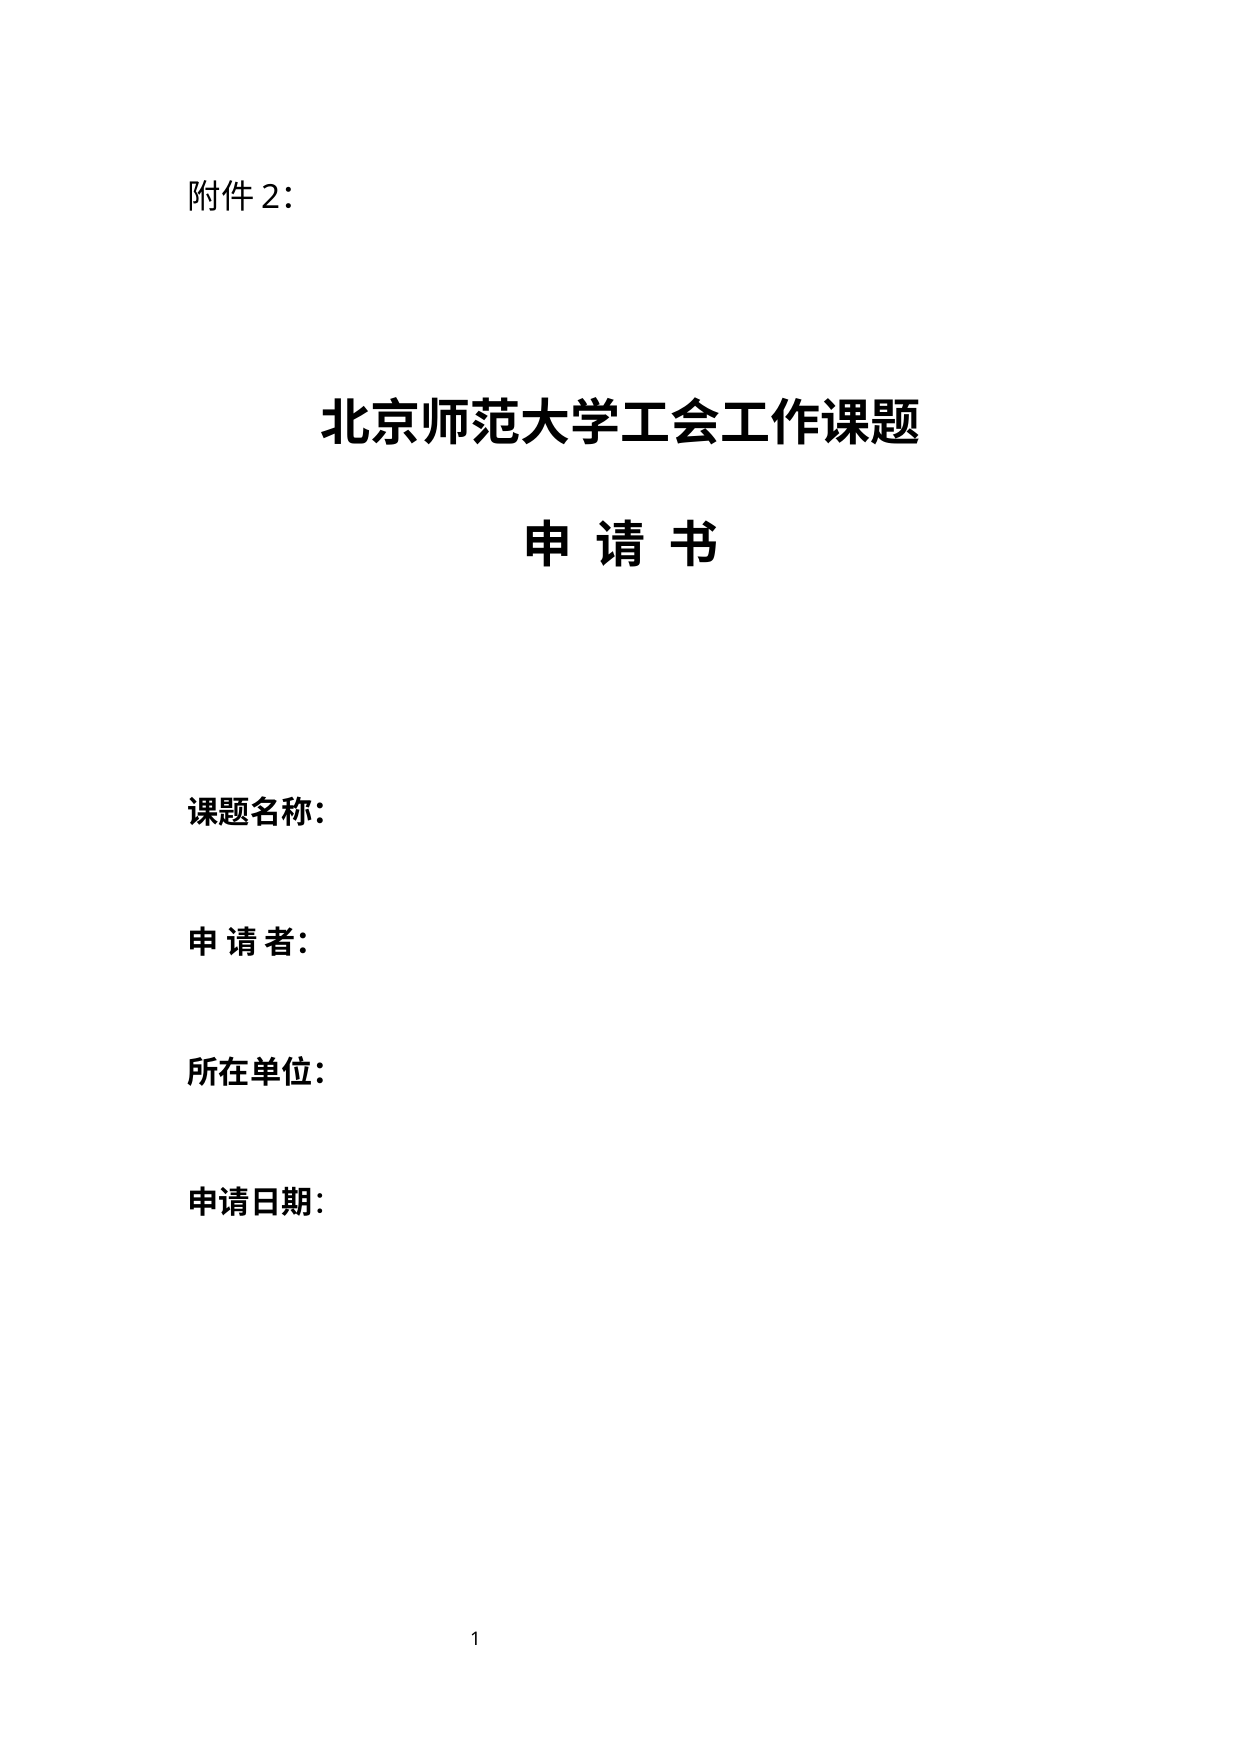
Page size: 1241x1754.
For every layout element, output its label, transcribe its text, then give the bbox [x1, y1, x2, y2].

text 申 请 书 [187, 492, 1053, 589]
text 申请日期： [187, 1167, 1053, 1232]
text 所在单位： [187, 1037, 1053, 1102]
text 申 请 者： [187, 907, 1053, 972]
text 课题名称： [187, 777, 1053, 842]
text 附件2： [187, 162, 1053, 227]
text 北京师范大学工会工作课题 [187, 369, 1053, 467]
